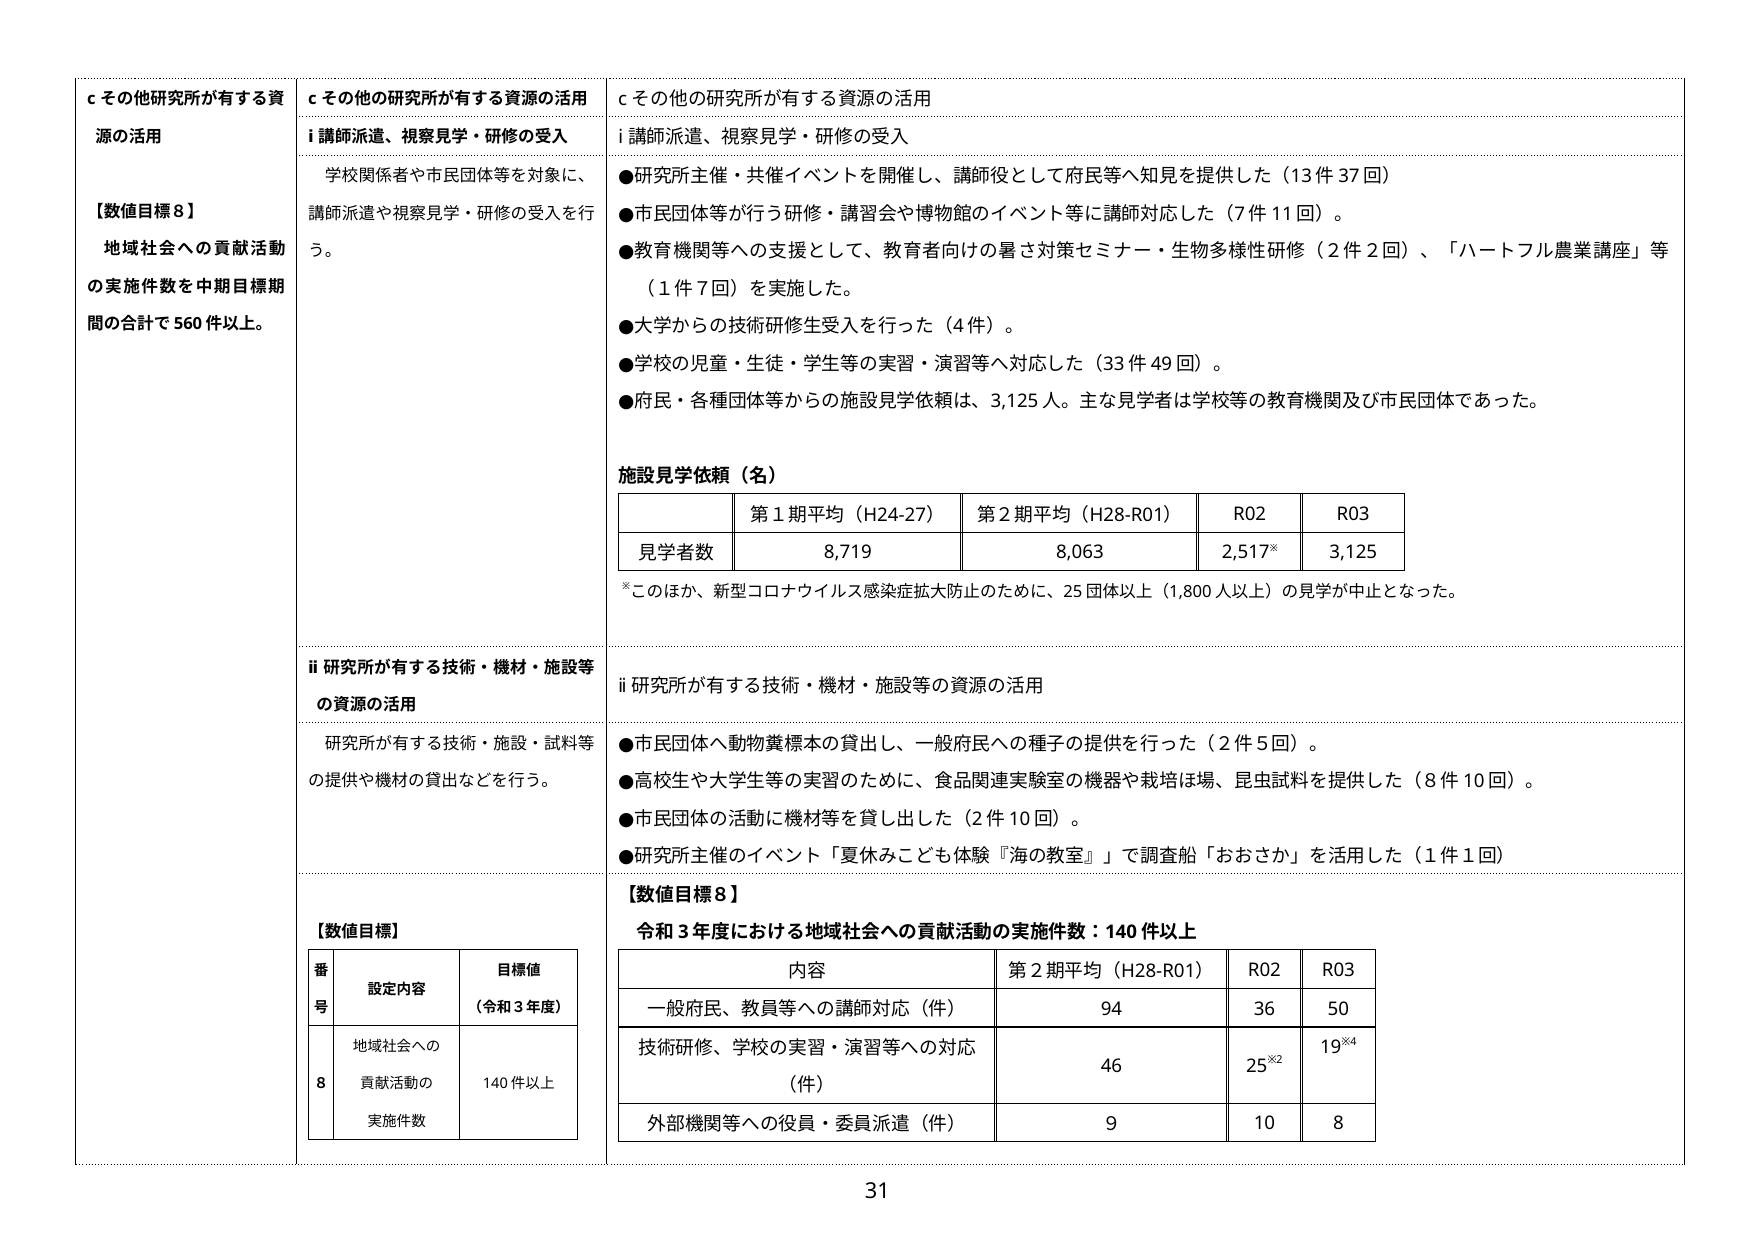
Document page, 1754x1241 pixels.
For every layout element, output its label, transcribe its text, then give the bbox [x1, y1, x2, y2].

table_cell c その他の研究所が有する資源の活用 [607, 78, 1684, 116]
table_cell ⅱ 研究所が有する技術・機材・施設等の資源の活用 [297, 646, 606, 722]
table_cell ●市民団体へ動物糞標本の貸出し、一般府民への種子の提供を行った（２件５回）。 ●高校生や大学生等の実習のために、食品関連実験室の機器や栽培ほ場、昆虫試料を提供した（８件10回）。 ●市民団体の活動に機材等を貸し出した（2件10回）。 ●研究所主催のイベント「夏休みこども体験『海の教室』」で調査船「おおさか」を活用した（１件１回） [607, 722, 1684, 873]
table_cell 研究所が有する技術・施設・試料等の提供や機材の貸出などを行う。 [297, 722, 606, 873]
table_cell ⅱ 研究所が有する技術・機材・施設等の資源の活用 [607, 646, 1684, 722]
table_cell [607, 873, 1684, 1164]
table_cell c その他の研究所が有する資源の活用 [297, 78, 606, 116]
table_cell 【数値目標】 [297, 873, 606, 1164]
table_cell ⅰ 講師派遣、視察見学・研修の受入 [607, 116, 1684, 154]
table_cell c その他研究所が有する資源の活用 【数値目標８】 地域社会への貢献活動の実施件数を中期目標期間の合計で560件以上。 [76, 78, 296, 1164]
table_cell ⅰ 講師派遣、視察見学・研修の受入 [297, 116, 606, 154]
table_cell 学校関係者や市民団体等を対象に、講師派遣や視察見学・研修の受入を行う。 [297, 155, 606, 646]
table_cell ●研究所主催・共催イベントを開催し、講師役として府民等へ知見を提供した（13件37回） ●市民団体等が行う研修・講習会や博物館のイベント等に講師対応した（7件11回）。 ●教育機関等への支援として、教育者向けの暑さ対策セミナー・生物多様性研修（２件２回）、「ハートフル農業講座」等（１件７回）を実施した。 ●大学からの技術研修生受入を行った（4件）。 ●学校の児童・生徒・学生等の実習・演習等へ対応した（33件49回）。 ●府民・各種団体等からの施設見学依頼は、3,125人。主な見学者は学校等の教育機関及び市民団体であった。 施設見学依頼（名） ※このほか、新型コロナウイルス感染症拡大防止のために、25団体以上（1,800人以上）の見学が中止となった。 [607, 155, 1684, 646]
